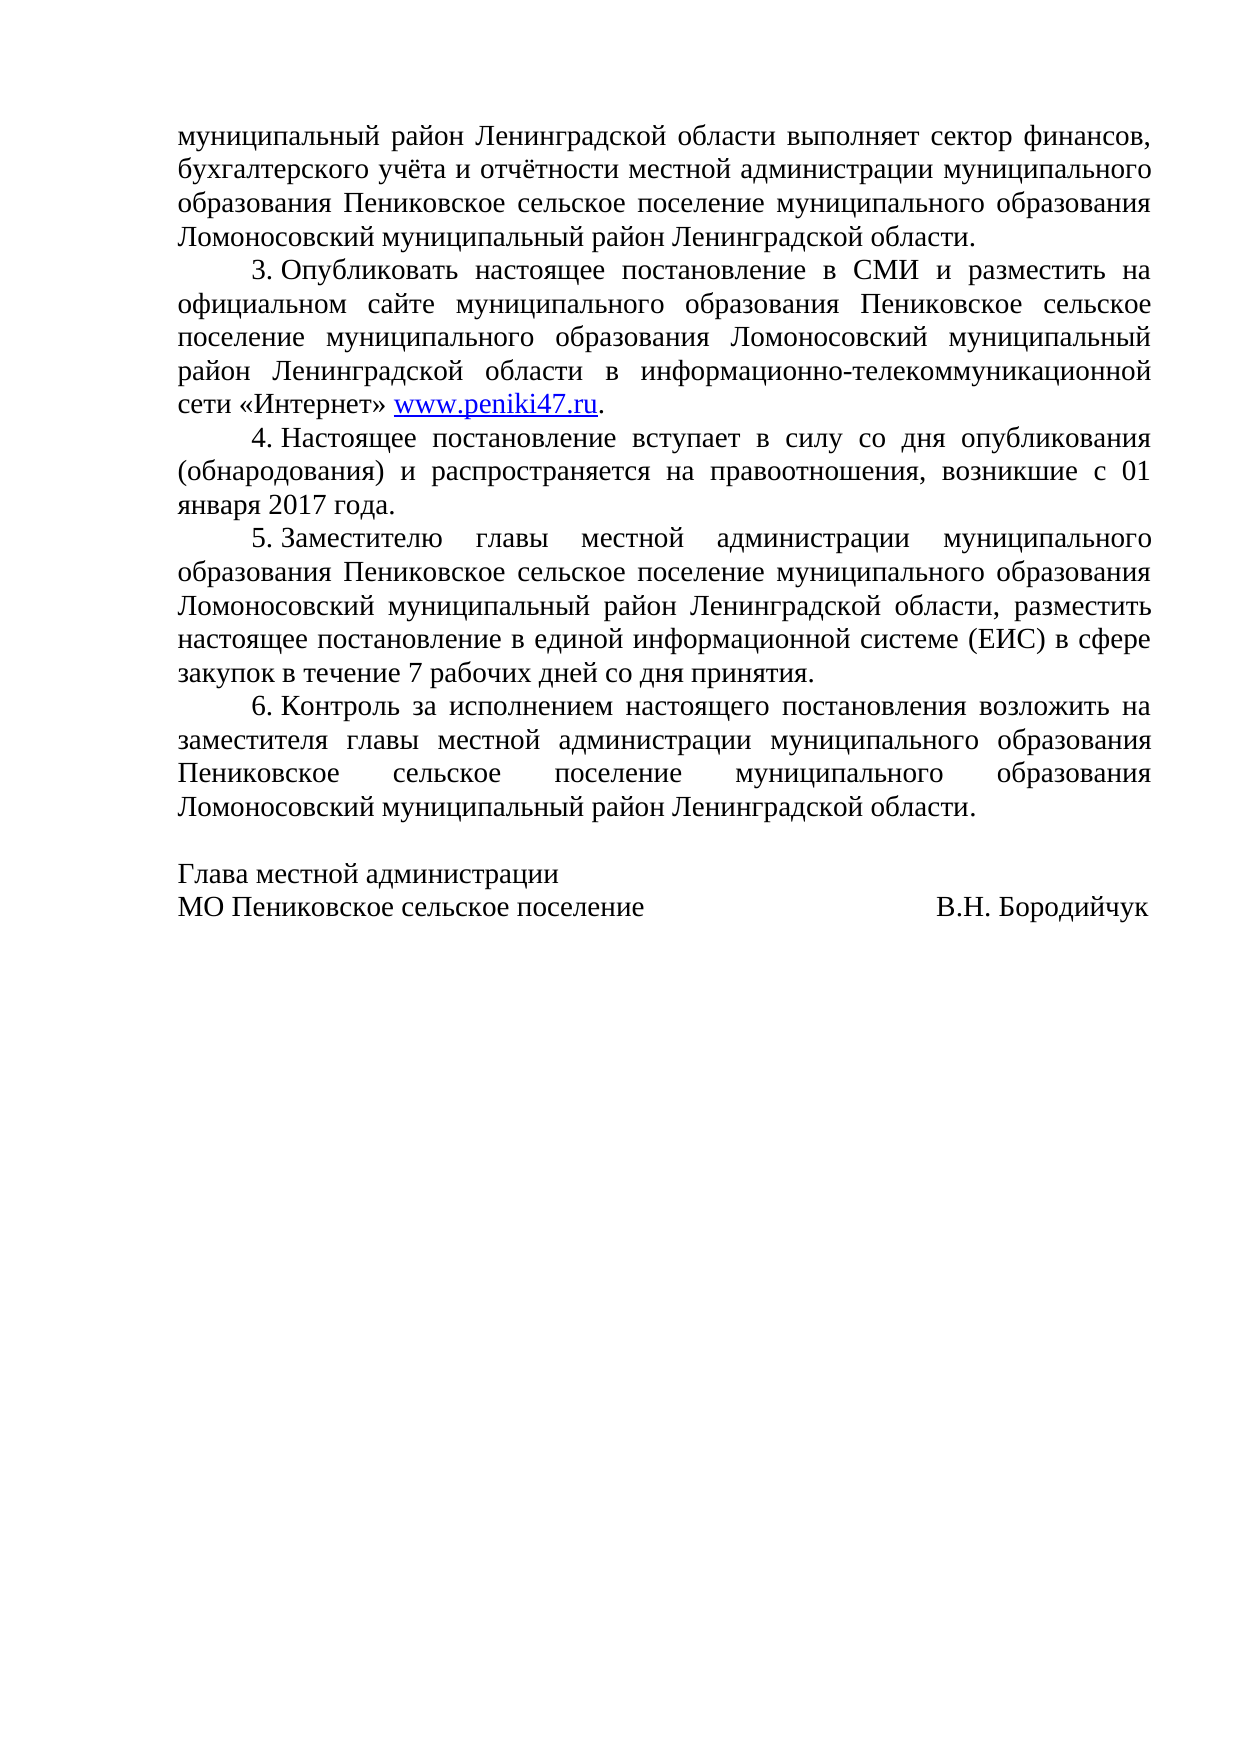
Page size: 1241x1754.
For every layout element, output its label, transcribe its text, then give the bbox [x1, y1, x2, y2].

text Глава местной администрации [177, 856, 1152, 889]
list Опубликовать настоящее постановление в СМИ и разместить на официальном сайте муниципального образования Пениковское сельское поселение муниципального образования Ломоносовский муниципальный район Ленинградской области в информационно-телекоммуникационной сети «Интернет» www.peniki47.ru. [177, 252, 1152, 420]
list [177, 118, 1152, 252]
list Заместителю главы местной администрации муниципального образования Пениковское сельское поселение муниципального образования Ломоносовский муниципальный район Ленинградской области, разместить настоящее постановление в единой информационной системе (ЕИС) в сфере закупок в течение 7 рабочих дней со дня принятия. [177, 521, 1152, 688]
list Настоящее постановление вступает в силу со дня опубликования (обнародования) и распространяется на правоотношения, возникшие с 01 января 2017 года. [177, 420, 1152, 521]
text МО Пениковское сельское поселение В.Н. Бородийчук [177, 889, 1152, 923]
list Контроль за исполнением настоящего постановления возложить на заместителя главы местной администрации муниципального образования Пениковское сельское поселение муниципального образования Ломоносовский муниципальный район Ленинградской области. [177, 688, 1152, 822]
